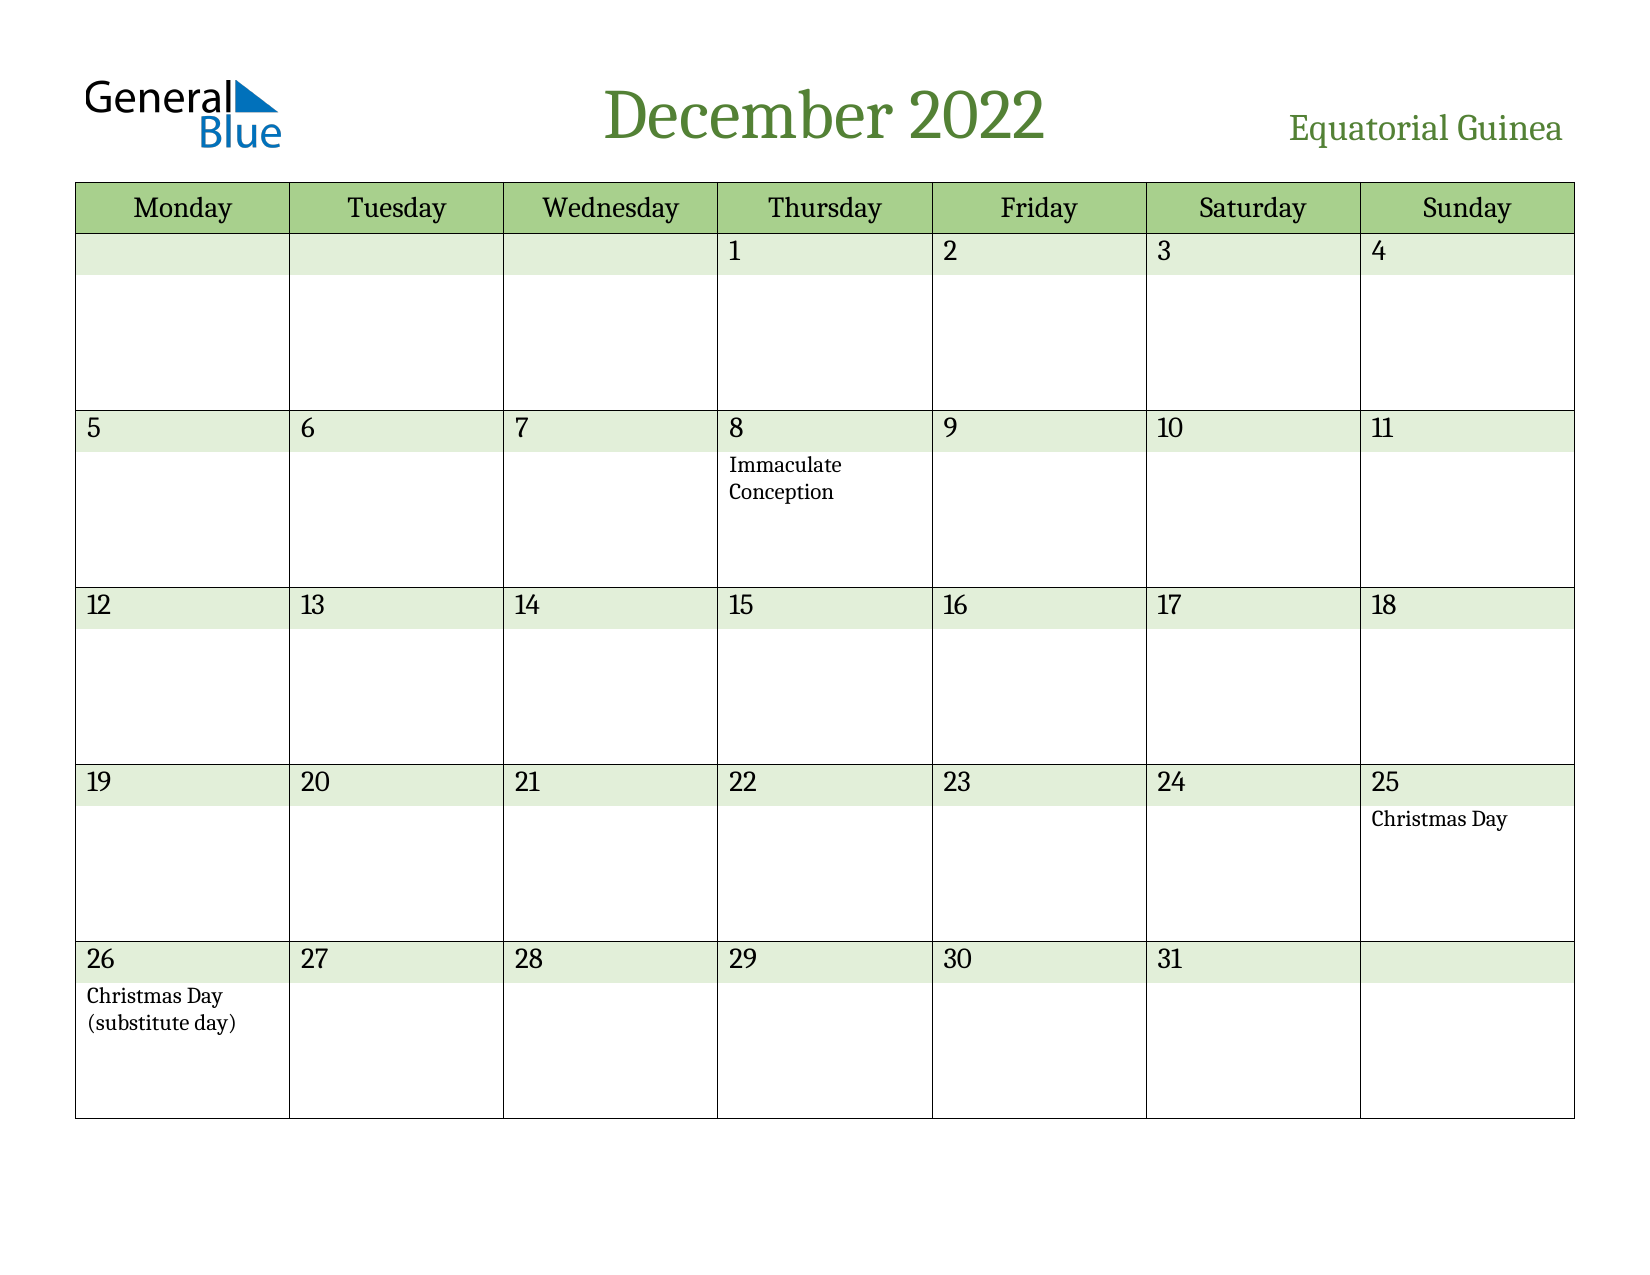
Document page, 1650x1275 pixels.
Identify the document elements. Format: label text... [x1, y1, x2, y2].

table_cell 21 [504, 765, 717, 806]
table_cell 15 [718, 588, 932, 629]
table_cell 24 [1147, 765, 1360, 806]
table_cell [1147, 275, 1360, 410]
table_cell [290, 983, 503, 1118]
table_cell [290, 234, 503, 275]
table_cell 29 [718, 942, 932, 983]
table_cell [1147, 806, 1360, 941]
table_cell [1147, 983, 1360, 1118]
table_cell Monday [76, 183, 289, 233]
table_cell Sunday [1361, 183, 1574, 233]
table_cell [718, 806, 932, 941]
table_cell 5 [76, 411, 289, 452]
table_cell 11 [1361, 411, 1574, 452]
table_cell [718, 629, 932, 764]
table_cell [933, 275, 1146, 410]
table_cell 9 [933, 411, 1146, 452]
table_cell Saturday [1147, 183, 1360, 233]
table_cell 8 [718, 411, 932, 452]
table_cell 23 [933, 765, 1146, 806]
table_cell Wednesday [504, 183, 717, 233]
table_cell 7 [504, 411, 717, 452]
table_cell [290, 275, 503, 410]
table_cell 28 [504, 942, 717, 983]
table_header [76, 75, 503, 182]
table_cell [1147, 629, 1360, 764]
table_cell 30 [933, 942, 1146, 983]
table_cell 14 [504, 588, 717, 629]
table_cell [1361, 275, 1574, 410]
table_cell [504, 629, 717, 764]
table_cell Christmas Day (substitute day) [76, 983, 289, 1118]
table_cell 17 [1147, 588, 1360, 629]
table_cell [76, 806, 289, 941]
table_cell 22 [718, 765, 932, 806]
table_cell 6 [290, 411, 503, 452]
table_cell 16 [933, 588, 1146, 629]
table_cell [504, 806, 717, 941]
table_cell [76, 452, 289, 587]
table_cell 1 [718, 234, 932, 275]
table_cell 2 [933, 234, 1146, 275]
table_cell [933, 452, 1146, 587]
table_cell [504, 983, 717, 1118]
table_cell [76, 629, 289, 764]
table_cell [1361, 629, 1574, 764]
table_cell 25 [1361, 765, 1574, 806]
table_cell 27 [290, 942, 503, 983]
table_cell Immaculate Conception [718, 452, 932, 587]
table_cell 10 [1147, 411, 1360, 452]
table_cell [76, 275, 289, 410]
table_cell Thursday [718, 183, 932, 233]
table_cell 12 [76, 588, 289, 629]
table_cell [290, 452, 503, 587]
table_cell [718, 983, 932, 1118]
table_cell 26 [76, 942, 289, 983]
table_cell 31 [1147, 942, 1360, 983]
table_cell [290, 629, 503, 764]
table_cell [76, 234, 289, 275]
table_cell [1361, 942, 1574, 983]
table_cell 20 [290, 765, 503, 806]
table_cell [933, 629, 1146, 764]
table_cell [1147, 452, 1360, 587]
table_cell [933, 806, 1146, 941]
table_cell Christmas Day [1361, 806, 1574, 941]
table_cell [504, 234, 717, 275]
table_cell 13 [290, 588, 503, 629]
table_header Equatorial Guinea [1146, 75, 1574, 182]
table_cell [1361, 983, 1574, 1118]
picture [86, 80, 281, 148]
table_header December 2022 [504, 75, 1146, 182]
table_cell 19 [76, 765, 289, 806]
table_cell [290, 806, 503, 941]
table_cell Friday [933, 183, 1146, 233]
table_cell 4 [1361, 234, 1574, 275]
table_cell 18 [1361, 588, 1574, 629]
table_cell [504, 452, 717, 587]
table_cell [1361, 452, 1574, 587]
table_cell Tuesday [290, 183, 503, 233]
table_cell 3 [1147, 234, 1360, 275]
table_cell [504, 275, 717, 410]
table_cell [933, 983, 1146, 1118]
table_cell [718, 275, 932, 410]
